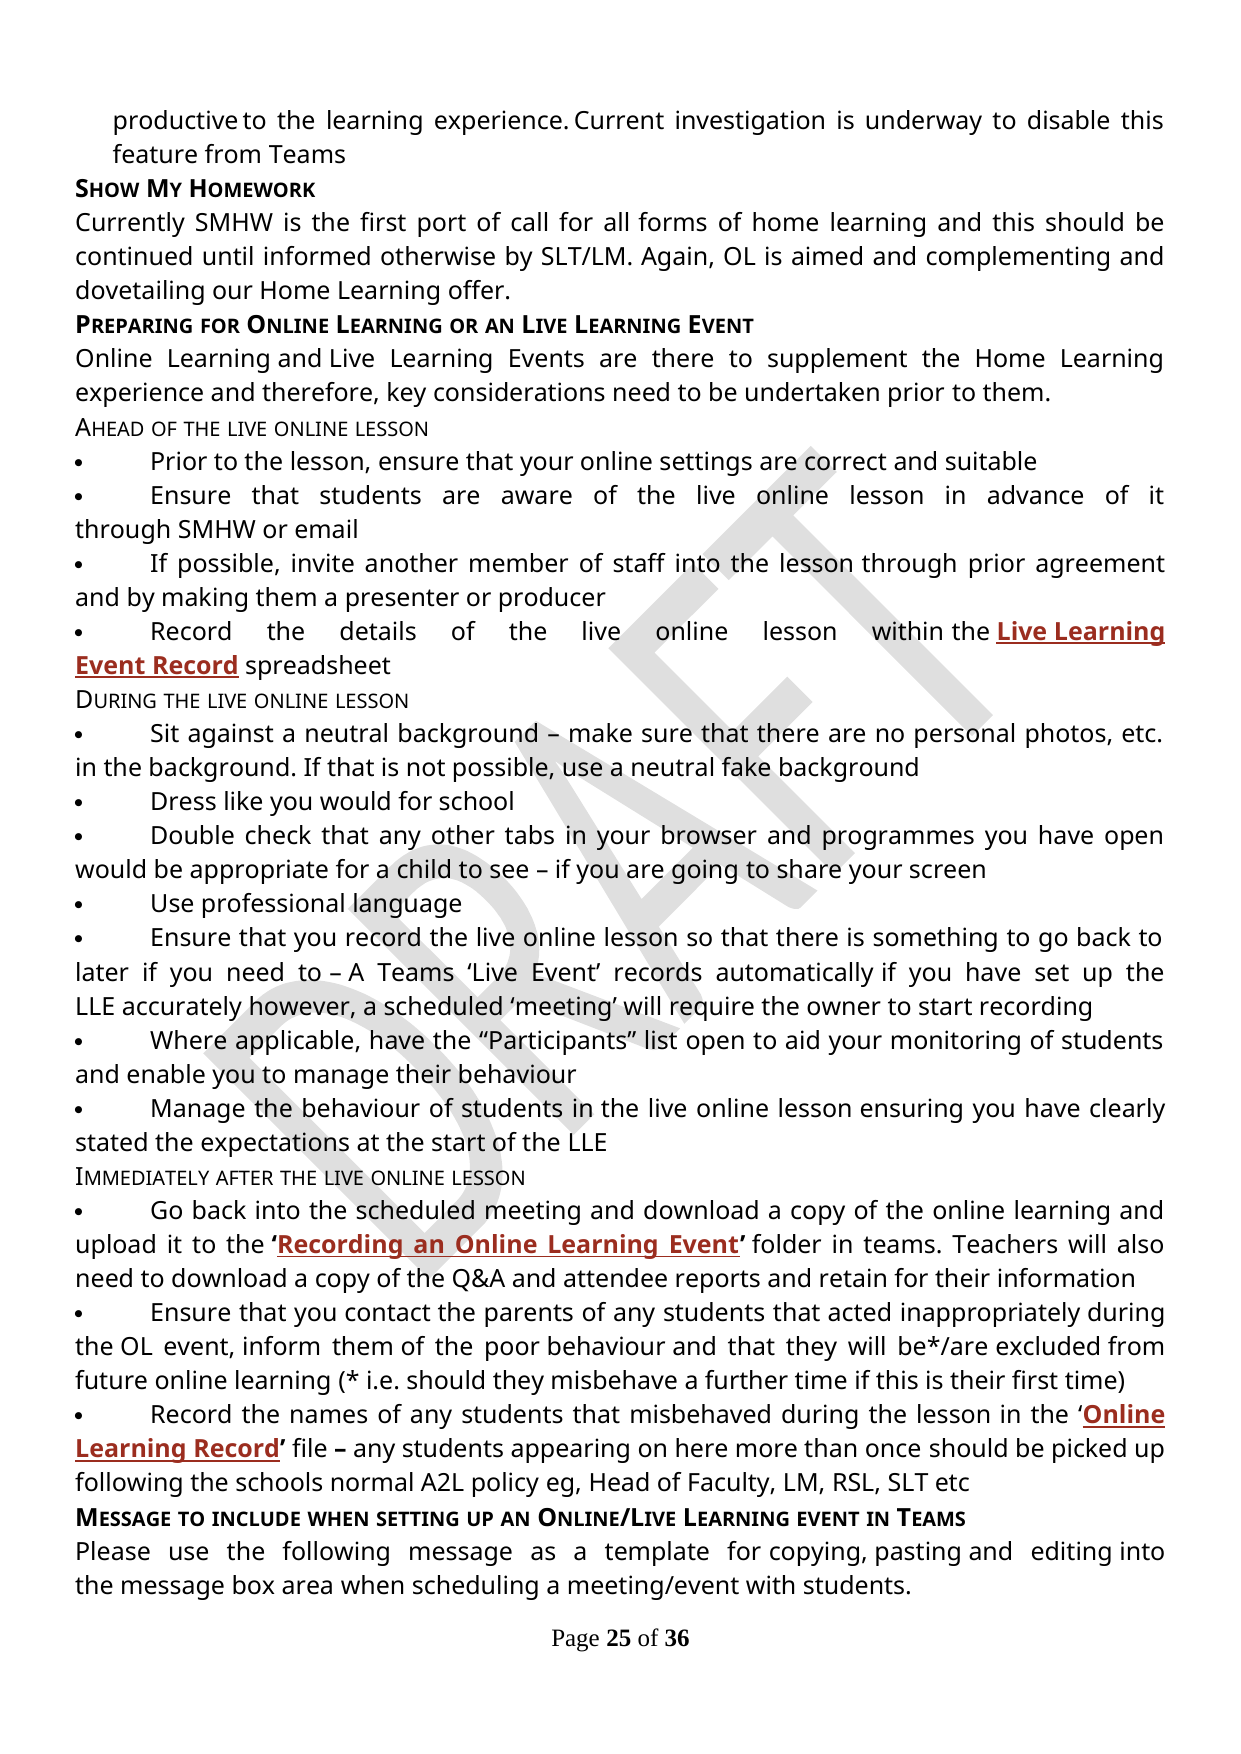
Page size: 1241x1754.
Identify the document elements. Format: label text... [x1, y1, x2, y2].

text Show My Homework [75, 171, 1165, 205]
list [112, 103, 1165, 171]
list Ensure that students are aware of the live online lesson in advance of it through SMHW or email [75, 477, 1165, 545]
text Ahead of the live online lesson [75, 409, 1165, 443]
text Online Learning and Live Learning Events are there to supplement the Home Learning experience and therefore, key considerations need to be undertaken prior to them. [75, 341, 1165, 409]
list Manage the behaviour of students in the live online lesson ensuring you have clearly stated the expectations at the start of the LLE [75, 1090, 1165, 1158]
list Double check that any other tabs in your browser and programmes you have open would be appropriate for a child to see – if you are going to share your screen [75, 818, 1165, 886]
text Please use the following message as a template for copying, pasting and editing into the message box area when scheduling a meeting/event with students. [75, 1533, 1165, 1601]
list Use professional language [75, 886, 1165, 920]
list Record the names of any students that misbehaved during the lesson in the ‘Online Learning Record’ file – any students appearing on here more than once should be picked up following the schools normal A2L policy eg, Head of Faculty, LM, RSL, SLT etc [75, 1397, 1165, 1499]
text Currently SMHW is the first port of call for all forms of home learning and this should be continued until informed otherwise by SLT/LM. Again, OL is aimed and complementing and dovetailing our Home Learning offer. [75, 205, 1165, 307]
text Preparing for Online Learning or an Live Learning Event [75, 307, 1165, 341]
list Dress like you would for school [75, 784, 1165, 818]
text During the live online lesson [75, 682, 1165, 716]
list Ensure that you record the live online lesson so that there is something to go back to later if you need to – A Teams ‘Live Event’ records automatically if you have set up the LLE accurately however, a scheduled ‘meeting’ will require the owner to start recording [75, 920, 1165, 1022]
list Sit against a neutral background – make sure that there are no personal photos, etc. in the background. If that is not possible, use a neutral fake background [75, 716, 1165, 784]
text Immediately after the live online lesson [75, 1158, 1165, 1193]
text Message to include when setting up an Online/Live Learning event in Teams [75, 1499, 1165, 1533]
list Ensure that you contact the parents of any students that acted inappropriately during the OL event, inform them of the poor behaviour and that they will be*/are excluded from future online learning (* i.e. should they misbehave a further time if this is their first time) [75, 1295, 1165, 1397]
list If possible, invite another member of staff into the lesson through prior agreement and by making them a presenter or producer [75, 545, 1165, 613]
list Go back into the scheduled meeting and download a copy of the online learning and upload it to the ‘Recording an Online Learning Event’ folder in teams. Teachers will also need to download a copy of the Q&A and attendee reports and retain for their information [75, 1193, 1165, 1295]
list Where applicable, have the “Participants” list open to aid your monitoring of students and enable you to manage their behaviour [75, 1022, 1165, 1090]
list Record the details of the live online lesson within the Live Learning Event Record spreadsheet [75, 613, 1165, 682]
list Prior to the lesson, ensure that your online settings are correct and suitable [75, 443, 1165, 477]
